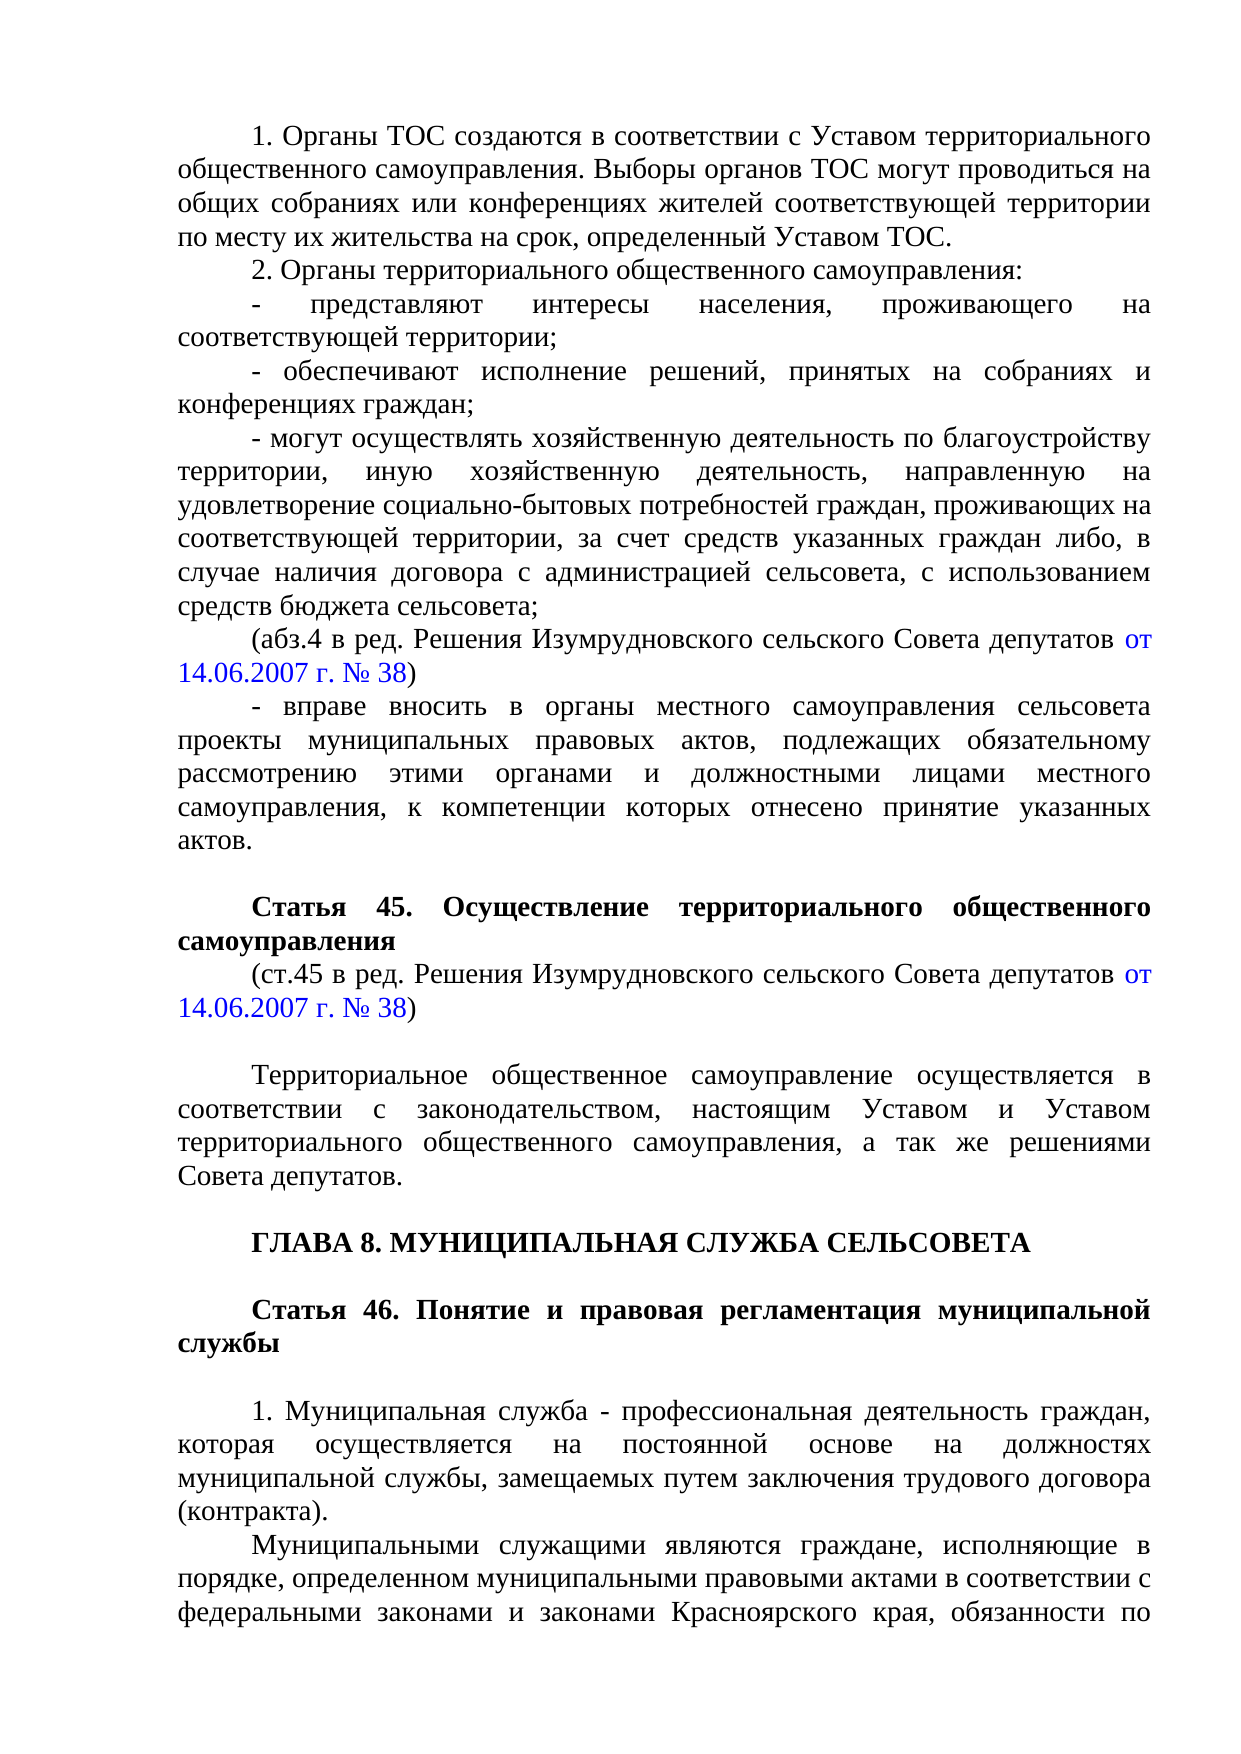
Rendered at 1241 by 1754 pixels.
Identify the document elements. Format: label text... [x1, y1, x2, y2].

text Статья 45. Осуществление территориального общественного самоуправления [177, 889, 1152, 957]
text Статья 46. Понятие и правовая регламентация муниципальной службы [177, 1292, 1152, 1359]
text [177, 1527, 1152, 1627]
text 1. Органы ТОС создаются в соответствии с Уставом территориального общественного самоуправления. Выборы органов ТОС могут проводиться на общих собраниях или конференциях жителей соответствующей территории по месту их жительства на срок, определенный Уставом ТОС. [177, 118, 1152, 252]
text Территориальное общественное самоуправление осуществляется в соответствии с законодательством, настоящим Уставом и Уставом территориального общественного самоуправления, а так же решениями Совета депутатов. [177, 1057, 1152, 1191]
text - могут осуществлять хозяйственную деятельность по благоустройству территории, иную хозяйственную деятельность, направленную на удовлетворение социально-бытовых потребностей граждан, проживающих на соответствующей территории, за счет средств указанных граждан либо, в случае наличия договора с администрацией сельсовета, с использованием средств бюджета сельсовета; [177, 420, 1152, 621]
text (ст.45 в ред. Решения Изумрудновского сельского Совета депутатов от 14.06.2007 г. № 38) [177, 957, 1152, 1024]
text - вправе вносить в органы местного самоуправления сельсовета проекты муниципальных правовых актов, подлежащих обязательному рассмотрению этими органами и должностными лицами местного самоуправления, к компетенции которых отнесено принятие указанных актов. [177, 688, 1152, 856]
text (абз.4 в ред. Решения Изумрудновского сельского Совета депутатов от 14.06.2007 г. № 38) [177, 621, 1152, 688]
text - представляют интересы населения, проживающего на соответствующей территории; [177, 286, 1152, 353]
text ГЛАВА 8. МУНИЦИПАЛЬНАЯ СЛУЖБА СЕЛЬСОВЕТА [177, 1225, 1152, 1258]
text - обеспечивают исполнение решений, принятых на собраниях и конференциях граждан; [177, 353, 1152, 420]
text 1. Муниципальная служба - профессиональная деятельность граждан, которая осуществляется на постоянной основе на должностях муниципальной службы, замещаемых путем заключения трудового договора (контракта). [177, 1393, 1152, 1527]
text 2. Органы территориального общественного самоуправления: [177, 252, 1152, 286]
